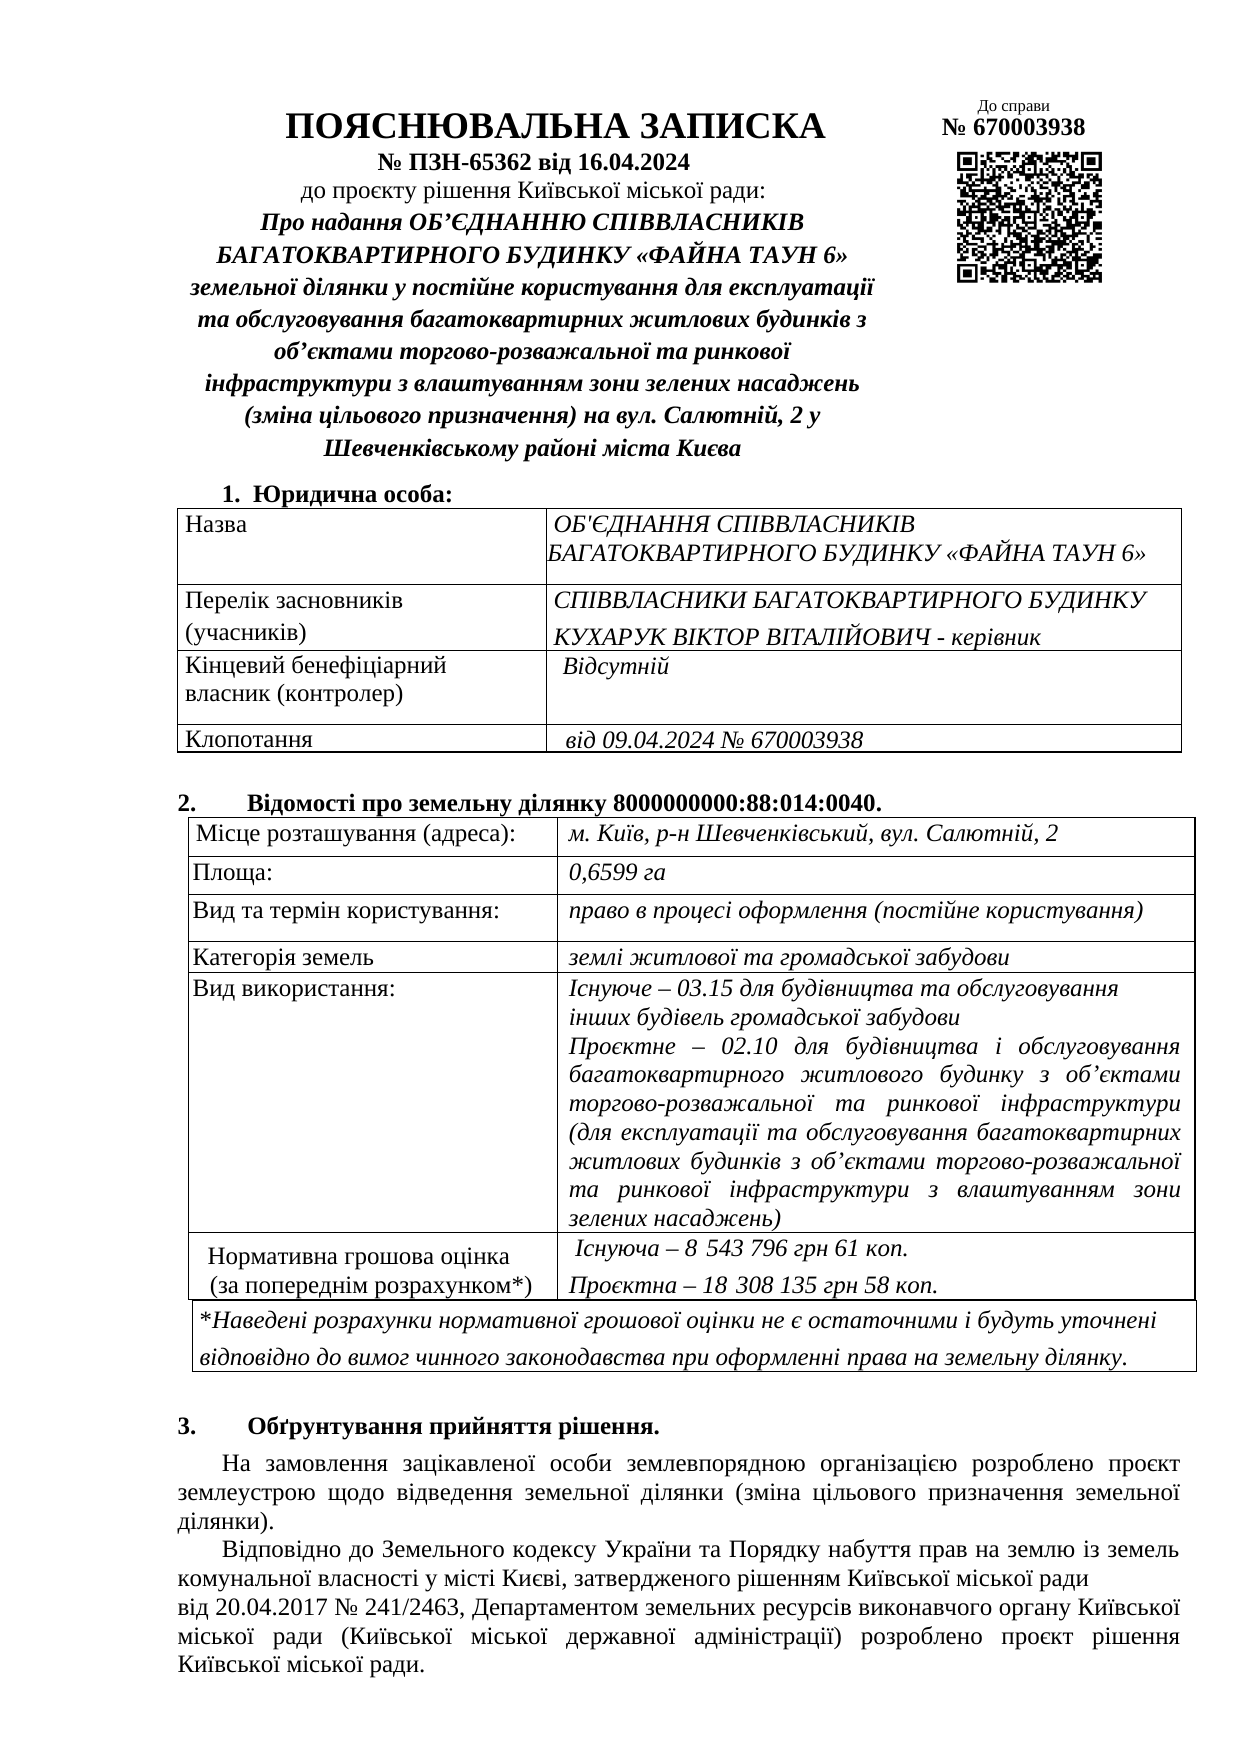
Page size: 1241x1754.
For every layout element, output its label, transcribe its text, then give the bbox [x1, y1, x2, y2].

table_cell Категорія земель [189, 942, 557, 972]
picture [945, 141, 1113, 293]
table_cell Кінцевий бенефіціарний власник (контролер) [178, 651, 546, 724]
table_cell право в процесі оформлення (постійне користування) [558, 895, 1194, 941]
table_cell 0,6599 га [558, 857, 1194, 894]
text до проєкту рішення Київської міської ради: Про надання ОБ’ЄДНАННЮ СПІВВЛАСНИКІВ БАГАТОКВАРТИРНОГО БУДИНКУ «ФАЙНА ТАУН 6» земельної ділянки у постійне користування для експлуатації та обслуговування багатоквартирних житлових будинків з об’єктами торгово-розважальної та ринкової інфраструктури з влаштуванням зони зелених насаджень (зміна цільового призначення) на вул. Салютній, 2 у Шевченківському районі міста Києва [177, 175, 890, 462]
table_header Назва [178, 509, 546, 584]
text На замовлення зацікавленої особи землевпорядною організацією розроблено проєкт землеустрою щодо відведення земельної ділянки (зміна цільового призначення земельної ділянки). [177, 1448, 1181, 1534]
table_header м. Київ, р-н Шевченківський, вул. Салютній, 2 [558, 818, 1194, 856]
table_cell Площа: [189, 857, 557, 894]
table_cell Відсутній [547, 651, 1181, 724]
table_cell Нормативна грошова оцінка (за попереднім розрахунком*) [189, 1233, 557, 1299]
text № ПЗН-65362 від 16.04.2024 [177, 147, 890, 175]
table_header Місце розташування (адреса): [189, 818, 557, 856]
table_cell землі житлової та громадської забудови [558, 942, 1194, 972]
table_cell Вид та термін користування: [189, 895, 557, 941]
table_header ОБ'ЄДНАННЯ СПІВВЛАСНИКІВ БАГАТОКВАРТИРНОГО БУДИНКУ «ФАЙНА ТАУН 6» [547, 509, 1181, 584]
table_cell Існуюче – 03.15 для будівництва та обслуговування інших будівель громадської забудови Проєктне – 02.10 для будівництва і обслуговування багатоквартирного житлового будинку з об’єктами торгово-розважальної та ринкової інфраструктури (для експлуатації та обслуговування багатоквартирних житлових будинків з об’єктами торгово-розважальної та ринкової інфраструктури з влаштуванням зони зелених насаджень) [558, 973, 1194, 1232]
table_cell СПІВВЛАСНИКИ БАГАТОКВАРТИРНОГО БУДИНКУ КУХАРУК ВІКТОР ВІТАЛІЙОВИЧ - керівник [547, 613, 1181, 650]
table_cell Існуюча – 8 543 796 грн 61 коп. Проєктна – 18 308 135 грн 58 коп. [558, 1233, 1194, 1299]
table_cell Перелік засновників (учасників) [178, 585, 546, 650]
table_header *Наведені розрахунки нормативної грошової оцінки не є остаточними і будуть уточнені відповідно до вимог чинного законодавства при оформленні права на земельну ділянку. [193, 1301, 1196, 1371]
list Обґрунтування прийняття рішення. [177, 1413, 1181, 1440]
table_cell від 09.04.2024 № 670003938 [547, 725, 1181, 751]
table_cell Клопотання [178, 725, 546, 751]
list Відомості про земельну ділянку 8000000000:88:014:0040. [177, 789, 1181, 817]
table_cell Вид використання: [189, 973, 557, 1232]
text Відповідно до Земельного кодексу України та Порядку набуття прав на землю із земель комунальної власності у місті Києві, затвердженого рішенням Київської міської ради від 20.04.2017 № 241/2463, Департаментом земельних ресурсів виконавчого органу Київської міської ради (Київської міської державної адміністрації) розроблено проєкт рішення Київської міської ради. [177, 1534, 1181, 1678]
text ПОЯСНЮВАЛЬНА ЗАПИСКА [177, 103, 934, 147]
list Юридична особа: [222, 479, 1181, 508]
